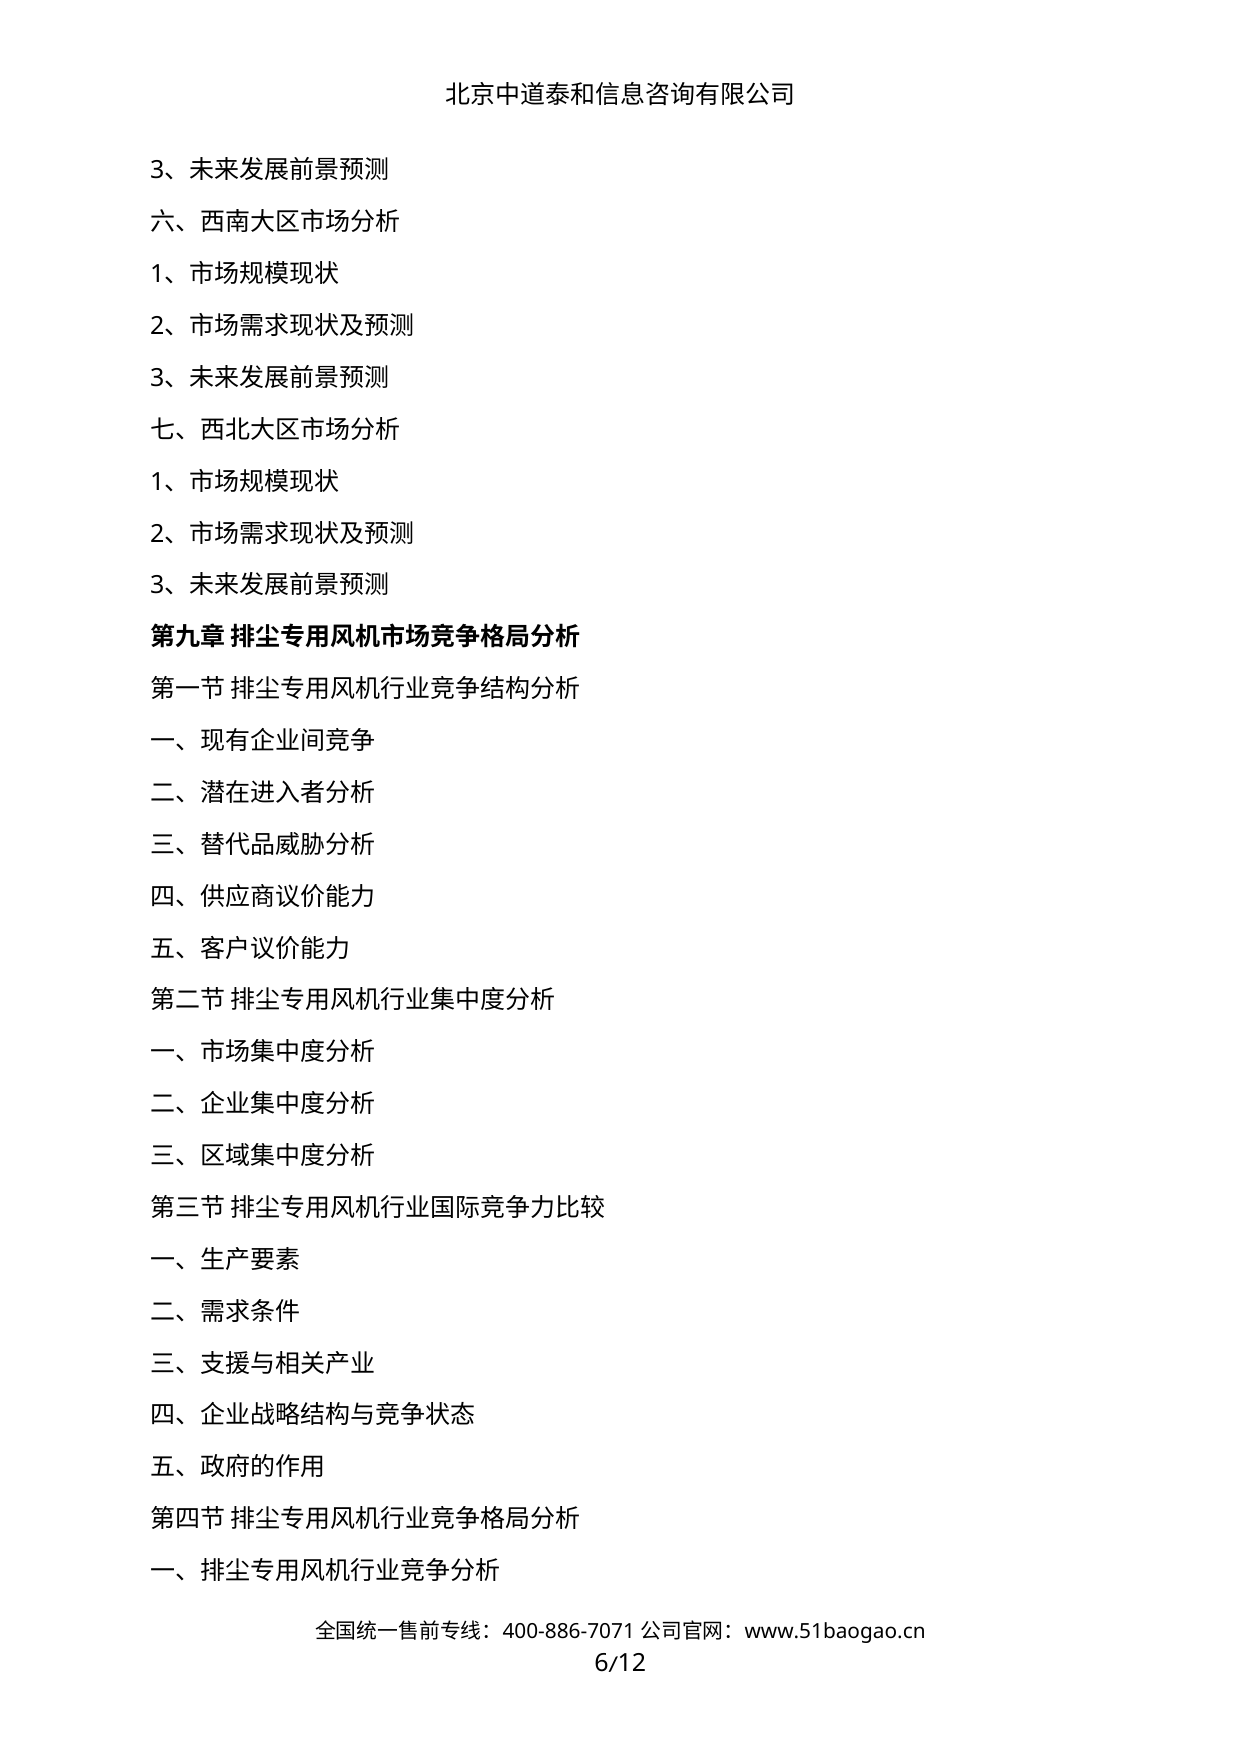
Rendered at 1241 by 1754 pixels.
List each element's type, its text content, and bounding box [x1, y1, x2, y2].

text 三、支援与相关产业 [150, 1343, 1090, 1379]
text 二、潜在进入者分析 [150, 772, 1090, 809]
text 第四节 排尘专用风机行业竞争格局分析 [150, 1499, 1090, 1535]
text 一、生产要素 [150, 1239, 1090, 1276]
text 六、西南大区市场分析 [150, 202, 1090, 238]
text 一、排尘专用风机行业竞争分析 [150, 1551, 1090, 1587]
text 四、供应商议价能力 [150, 876, 1090, 912]
text 1、市场规模现状 [150, 461, 1090, 497]
text 第二节 排尘专用风机行业集中度分析 [150, 980, 1090, 1016]
text 三、区域集中度分析 [150, 1136, 1090, 1172]
text 七、西北大区市场分析 [150, 409, 1090, 446]
text 3、未来发展前景预测 [150, 565, 1090, 601]
text 3、未来发展前景预测 [150, 357, 1090, 394]
text 一、市场集中度分析 [150, 1032, 1090, 1068]
text 2、市场需求现状及预测 [150, 306, 1090, 342]
text 第三节 排尘专用风机行业国际竞争力比较 [150, 1187, 1090, 1224]
text 四、企业战略结构与竞争状态 [150, 1395, 1090, 1431]
text 二、需求条件 [150, 1291, 1090, 1327]
text 3、未来发展前景预测 [150, 150, 1090, 186]
text 三、替代品威胁分析 [150, 824, 1090, 861]
text 五、客户议价能力 [150, 928, 1090, 964]
text 第九章 排尘专用风机市场竞争格局分析 [150, 617, 1090, 653]
text 五、政府的作用 [150, 1447, 1090, 1483]
text 一、现有企业间竞争 [150, 721, 1090, 757]
text 二、企业集中度分析 [150, 1084, 1090, 1120]
text 1、市场规模现状 [150, 254, 1090, 290]
text 2、市场需求现状及预测 [150, 513, 1090, 549]
text 第一节 排尘专用风机行业竞争结构分析 [150, 669, 1090, 705]
